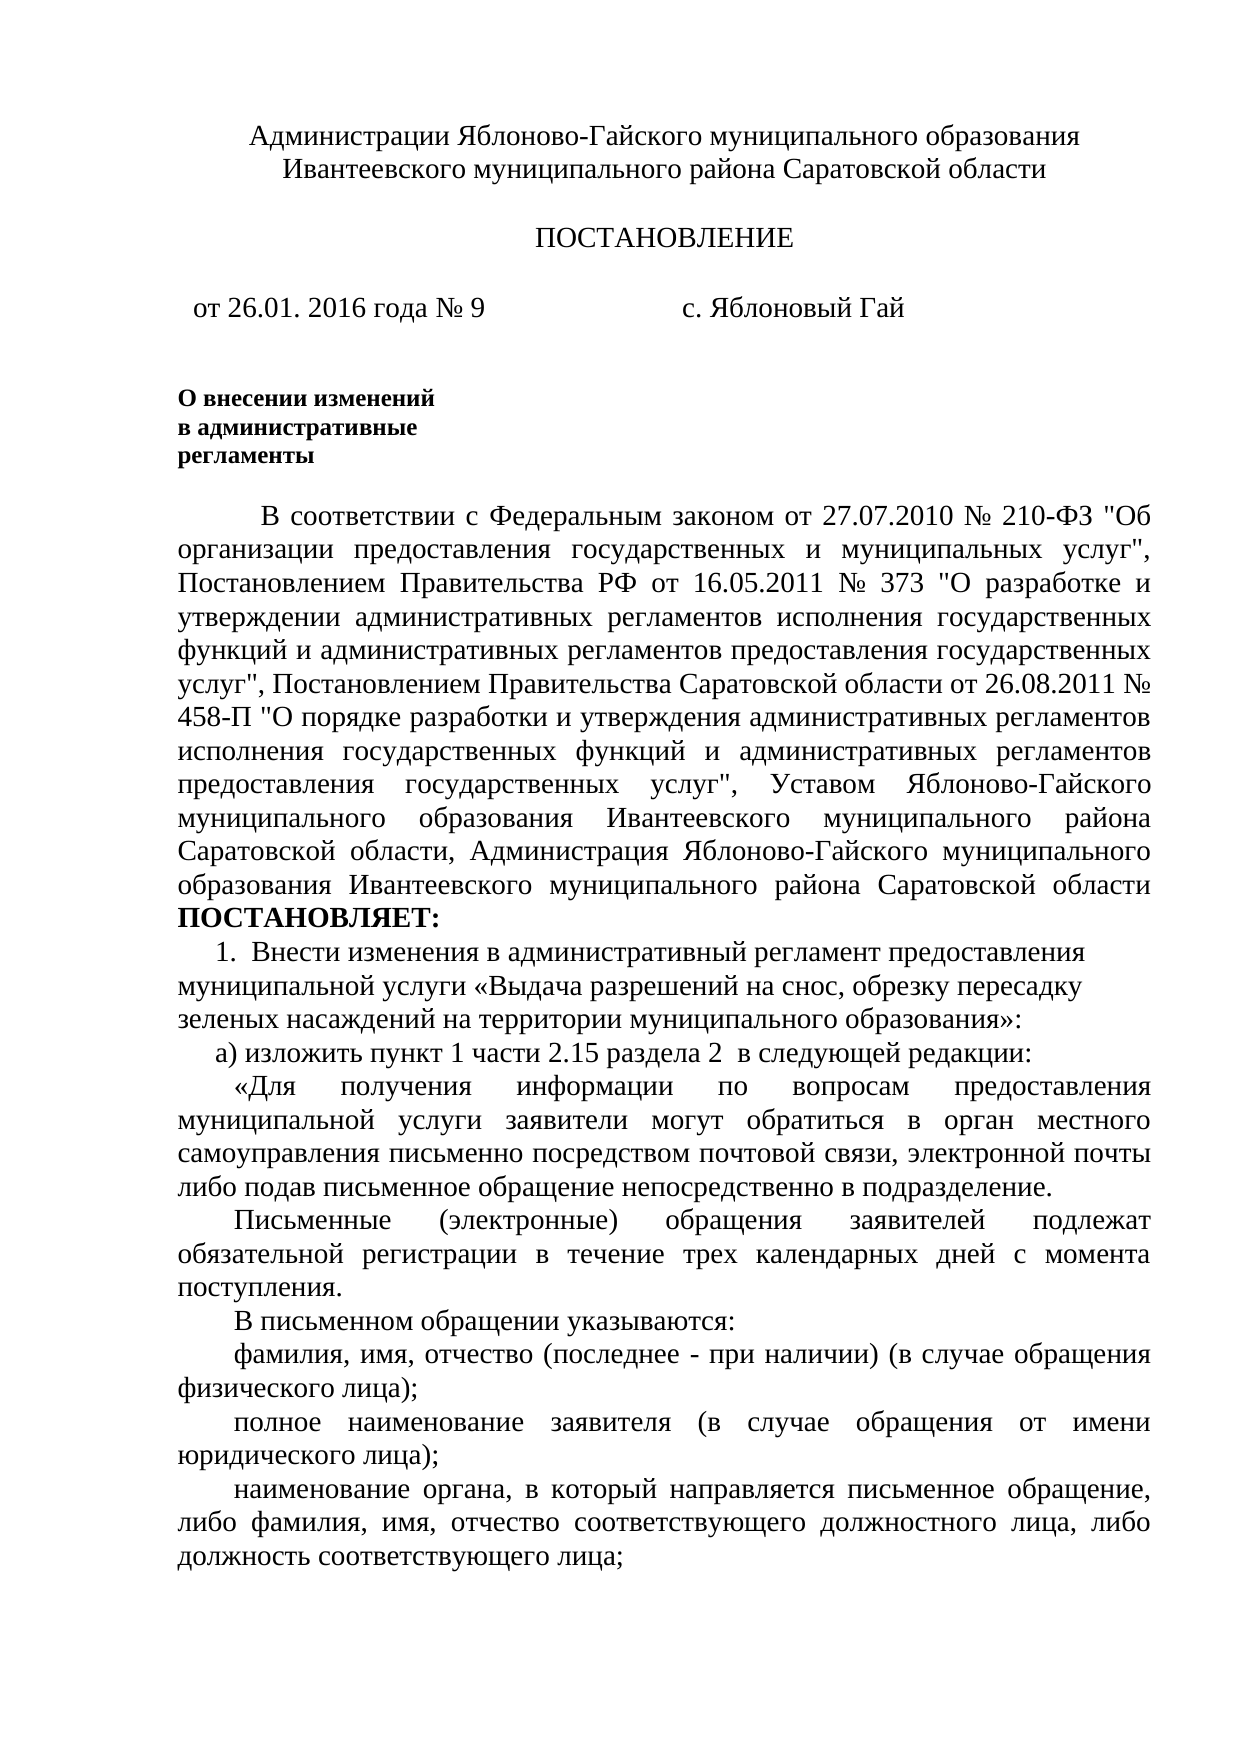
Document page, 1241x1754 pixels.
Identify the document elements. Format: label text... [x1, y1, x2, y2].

list а) изложить пункт 1 части 2.15 раздела 2 в следующей редакции: [215, 1035, 1152, 1068]
text полное наименование заявителя (в случае обращения от имени юридического лица); [177, 1404, 1152, 1471]
text фамилия, имя, отчество (последнее - при наличии) (в случае обращения физического лица); [177, 1337, 1152, 1404]
table_cell № 9 с. Яблоновый Гай [434, 289, 1137, 326]
text Письменные (электронные) обращения заявителей подлежат обязательной регистрации в течение трех календарных дней с момента поступления. [177, 1202, 1152, 1303]
list Внести изменения в административный регламент предоставления муниципальной услуги «Выдача разрешений на снос, обрезку пересадку зеленых насаждений на территории муниципального образования»: [177, 934, 1152, 1035]
text регламенты [177, 441, 1152, 469]
text «Для получения информации по вопросам предоставления муниципальной услуги заявители могут обратиться в орган местного самоуправления письменно посредством почтовой связи, электронной почты либо подав письменное обращение непосредственно в подразделение. [177, 1068, 1152, 1202]
text наименование органа, в который направляется письменное обращение, либо фамилия, имя, отчество соответствующего должностного лица, либо должность соответствующего лица; [177, 1471, 1152, 1571]
text Администрации Яблоново-Гайского муниципального образования Ивантеевского муниципального района Саратовской области [177, 118, 1152, 185]
text В письменном обращении указываются: [177, 1303, 1152, 1337]
text в административные [177, 412, 1152, 441]
table_cell от 26.01. 2016 года [191, 289, 434, 326]
text О внесении изменений [177, 383, 1152, 412]
table_header ПОСТАНОВЛЕНИЕ [191, 185, 1137, 289]
text В соответствии с Федеральным законом от 27.07.2010 № 210-ФЗ "Об организации предоставления государственных и муниципальных услуг", Постановлением Правительства РФ от 16.05.2011 № 373 "О разработке и утверждении административных регламентов исполнения государственных функций и административных регламентов предоставления государственных услуг", Постановлением Правительства Саратовской области от 26.08.2011 № 458-П "О порядке разработки и утверждения административных регламентов исполнения государственных функций и административных регламентов предоставления государственных услуг", Уставом Яблоново-Гайского муниципального образования Ивантеевского муниципального района Саратовской области, Администрация Яблоново-Гайского муниципального образования Ивантеевского муниципального района Саратовской области ПОСТАНОВЛЯЕТ: [177, 498, 1152, 934]
